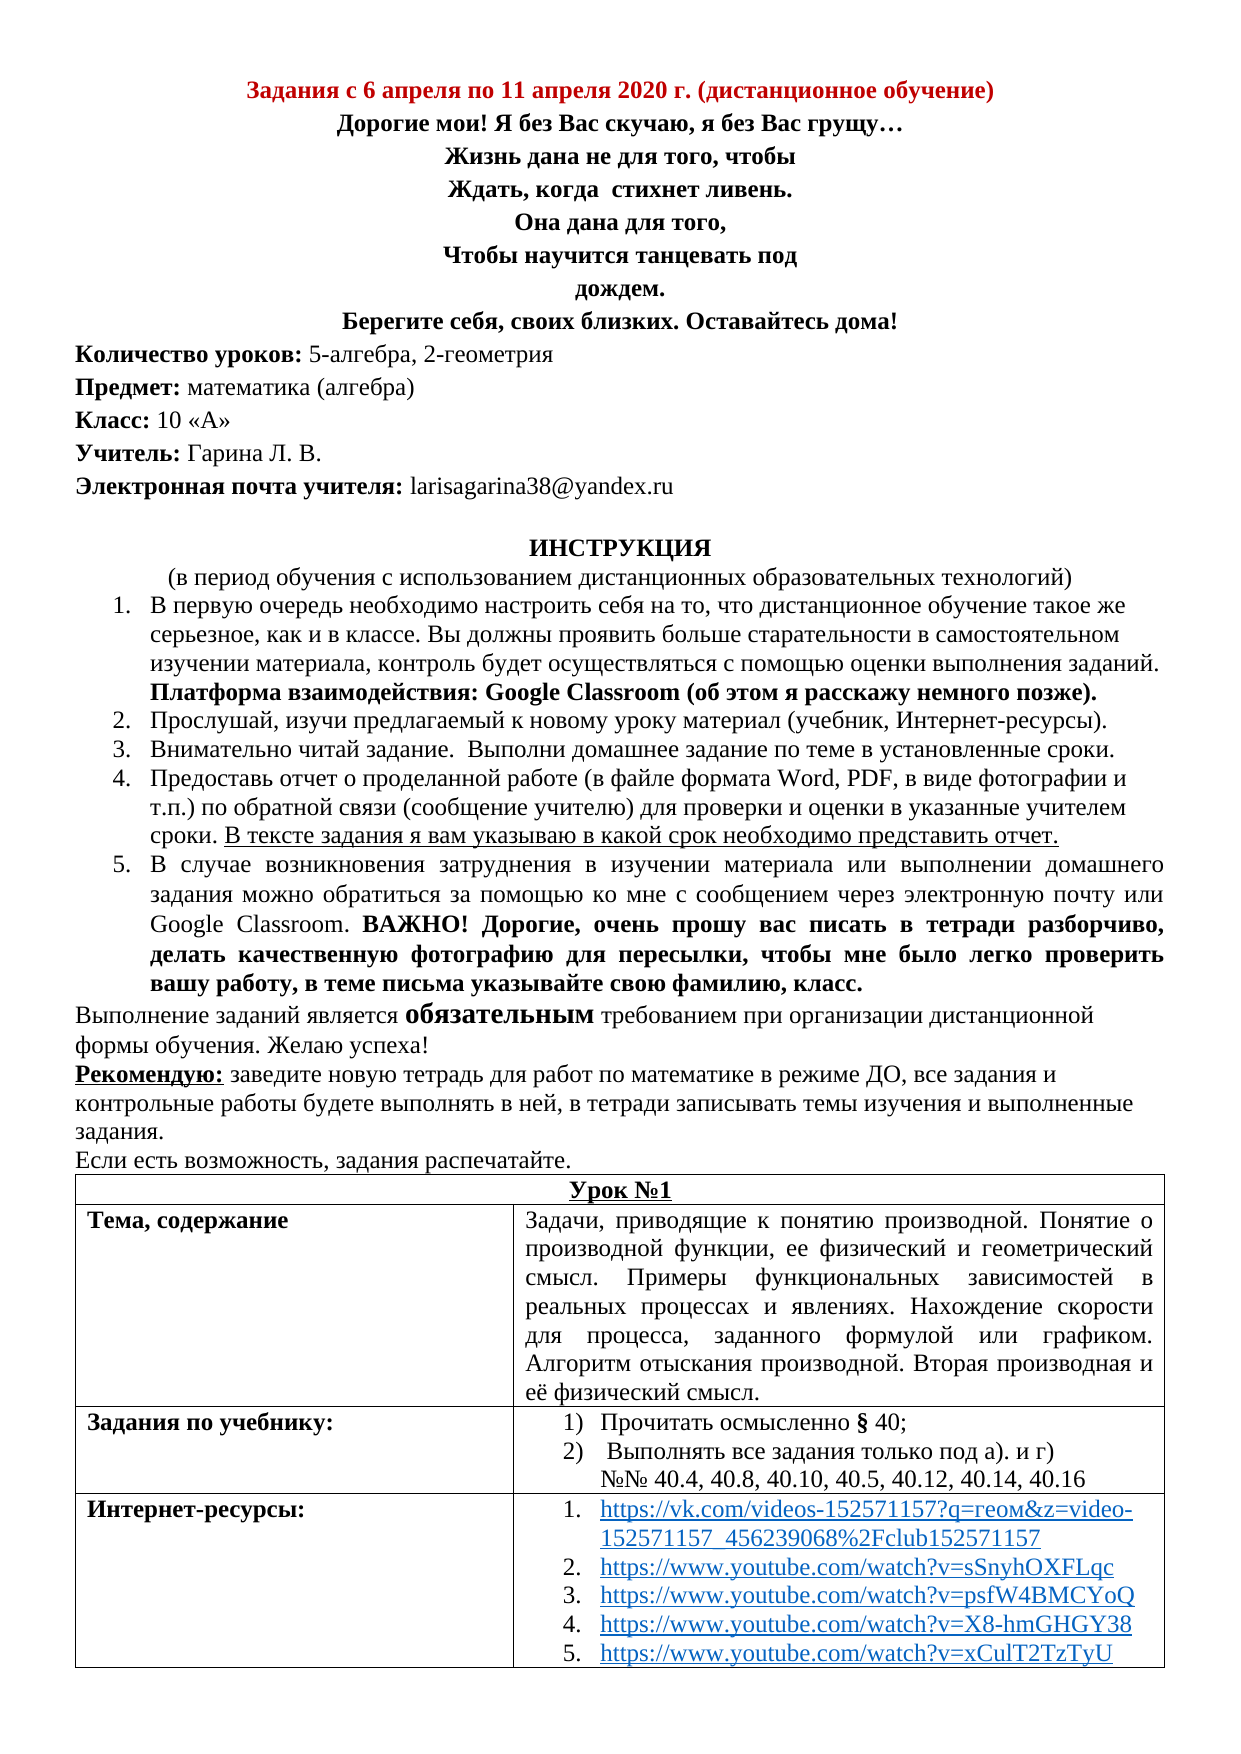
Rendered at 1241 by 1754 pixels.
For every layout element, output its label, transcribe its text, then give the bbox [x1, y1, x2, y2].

text ИНСТРУКЦИЯ [75, 533, 1165, 562]
text Количество уроков: 5-алгебра, 2-геометрия [75, 339, 1165, 368]
text Чтобы научится танцевать под [75, 240, 1165, 269]
text Выполнение заданий является обязательным требованием при организации дистанционной формы обучения. Желаю успеха! [75, 997, 1165, 1059]
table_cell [514, 1494, 1164, 1667]
text Если есть возможность, задания распечатайте. [75, 1145, 1165, 1174]
text Берегите себя, своих близких. Оставайтесь дома! [75, 306, 1165, 335]
table_header Урок №1 [76, 1175, 1164, 1204]
text Дорогие мои! Я без Вас скучаю, я без Вас грущу… [75, 108, 1165, 137]
text Рекомендую: заведите новую тетрадь для работ по математике в режиме ДО, все задания и контрольные работы будете выполнять в ней, в тетради записывать темы изучения и выполненные задания. [75, 1059, 1165, 1145]
table_cell Прочитать осмысленно § 40; Выполнять все задания только под а). и г) №№ 40.4, 40.8, 40.10, 40.5, 40.12, 40.14, 40.16 [514, 1407, 1164, 1493]
text Электронная почта учителя: larisagarina38@yandex.ru [75, 471, 1165, 500]
text Предмет: математика (алгебра) [75, 372, 1165, 401]
text (в период обучения с использованием дистанционных образовательных технологий) [75, 562, 1165, 591]
table_cell Интернет-ресурсы: [76, 1494, 513, 1667]
text Класс: 10 «А» [75, 405, 1165, 434]
table_cell Тема, содержание [76, 1205, 513, 1406]
text Задания с 6 апреля по 11 апреля 2020 г. (дистанционное обучение) [75, 75, 1165, 104]
text Ждать, когда стихнет ливень. [75, 174, 1165, 203]
text Учитель: Гарина Л. В. [75, 438, 1165, 467]
text Жизнь дана не для того, чтобы [75, 141, 1165, 170]
text дождем. [75, 273, 1165, 302]
table_cell Задания по учебнику: [76, 1407, 513, 1493]
list Внимательно читай задание. Выполни домашнее задание по теме в установленные сроки. [112, 734, 1165, 763]
list Предоставь отчет о проделанной работе (в файле формата Word, PDF, в виде фотографии и т.п.) по обратной связи (сообщение учителю) для проверки и оценки в указанные учителем сроки. В тексте задания я вам указываю в какой срок необходимо представить отчет. [112, 763, 1165, 849]
list В случае возникновения затруднения в изучении материала или выполнении домашнего задания можно обратиться за помощью ко мне с сообщением через электронную почту или Google Classroom. ВАЖНО! Дорогие, очень прошу вас писать в тетради разборчиво, делать качественную фотографию для пересылки, чтобы мне было легко проверить вашу работу, в теме письма указывайте свою фамилию, класс. [112, 849, 1165, 997]
table_cell Задачи, приводящие к понятию производной. Понятие о производной функции, ее физический и геометрический смысл. Примеры функциональных зависимостей в реальных процессах и явлениях. Нахождение скорости для процесса, заданного формулой или графиком. Алгоритм отыскания производной. Вторая производная и её физический смысл. [514, 1205, 1164, 1406]
text Она дана для того, [75, 207, 1165, 236]
list Прослушай, изучи предлагаемый к новому уроку материал (учебник, Интернет-ресурсы). [112, 706, 1165, 734]
list В первую очередь необходимо настроить себя на то, что дистанционное обучение такое же серьезное, как и в классе. Вы должны проявить больше старательности в самостоятельном изучении материала, контроль будет осуществляться с помощью оценки выполнения заданий. Платформа взаимодействия: Google Classroom (об этом я расскажу немного позже). [112, 591, 1165, 706]
